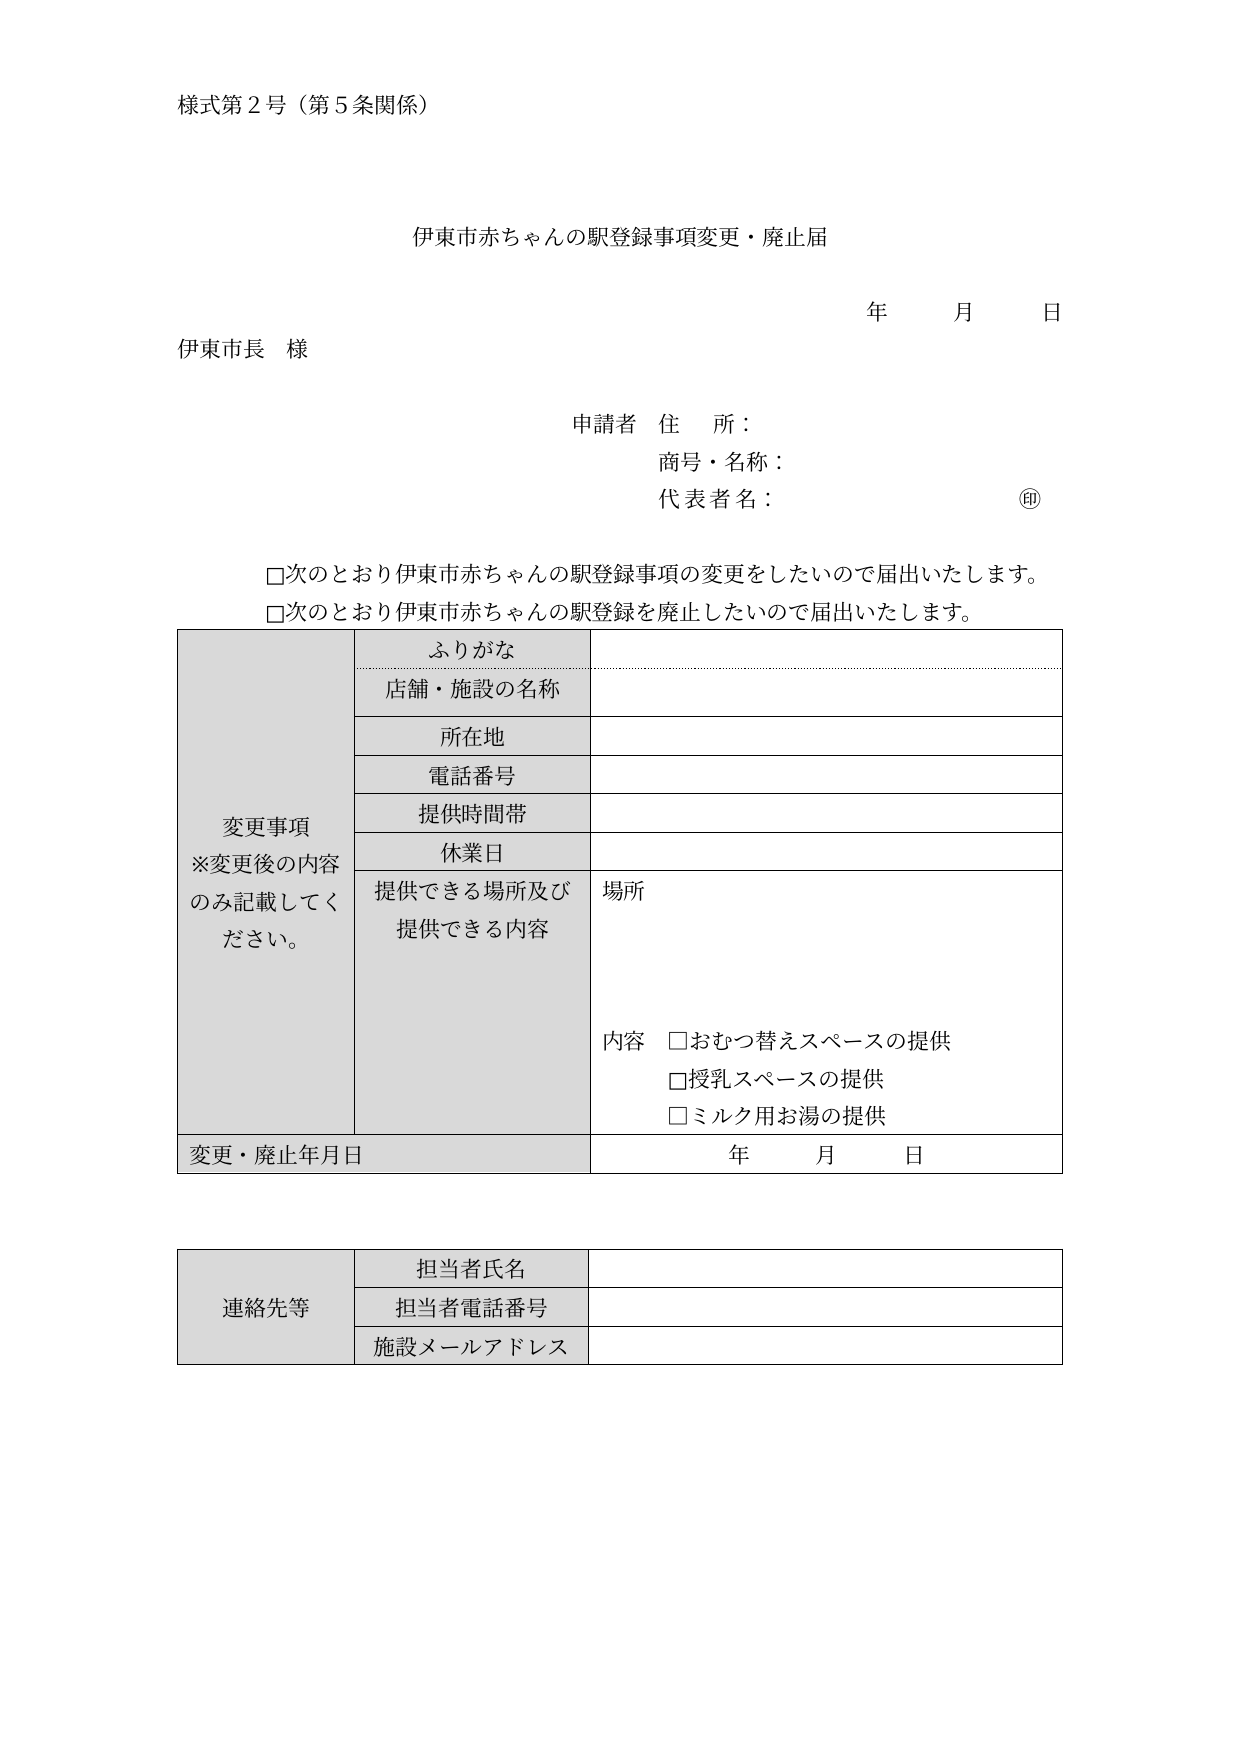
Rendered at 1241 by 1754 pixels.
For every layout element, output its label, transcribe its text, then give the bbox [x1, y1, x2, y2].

table_header ふりがな [355, 630, 590, 668]
text □次のとおり伊東市赤ちゃんの駅登録を廃止したいので届出いたします。 [177, 592, 1063, 629]
table_cell 休業日 [355, 833, 590, 870]
table_cell 施設メールアドレス [355, 1327, 588, 1364]
table_cell [591, 717, 1062, 755]
table_cell [591, 756, 1062, 793]
table_cell 変更・廃止年月日 [178, 1135, 590, 1172]
text □次のとおり伊東市赤ちゃんの駅登録事項の変更をしたいので届出いたします。 [177, 554, 1063, 592]
table_cell [591, 794, 1062, 832]
table_header 担当者氏名 [355, 1250, 588, 1287]
table_cell 所在地 [355, 717, 590, 755]
text 伊東市赤ちゃんの駅登録事項変更・廃止届 [177, 217, 1063, 254]
table_cell 電話番号 [355, 756, 590, 793]
text 年 月 日 [177, 292, 1063, 329]
table_cell [591, 668, 1062, 716]
table_cell [589, 1327, 1062, 1364]
table_cell 年 月 日 [591, 1135, 1062, 1172]
table_cell [589, 1288, 1062, 1326]
table_header 連絡先等 [178, 1250, 354, 1364]
table_cell 提供時間帯 [355, 794, 590, 832]
text 申請者 住所： [177, 404, 1063, 442]
table_cell [591, 833, 1062, 870]
table_cell 提供できる場所及び提供できる内容 [355, 871, 590, 1134]
text 伊東市長 様 [177, 329, 1063, 367]
table_cell 場所 内容 □おむつ替えスペースの提供 □授乳スペースの提供 □ミルク用お湯の提供 [591, 871, 1062, 1134]
table_header [589, 1250, 1062, 1287]
text 商号・名称： [177, 442, 1063, 479]
text 代表者名： ㊞ [177, 479, 1063, 517]
table_header 変更事項 ※変更後の内容のみ記載してください。 [178, 630, 354, 1134]
table_header [591, 630, 1062, 668]
table_cell 店舗・施設の名称 [355, 668, 590, 716]
table_cell 担当者電話番号 [355, 1288, 588, 1326]
